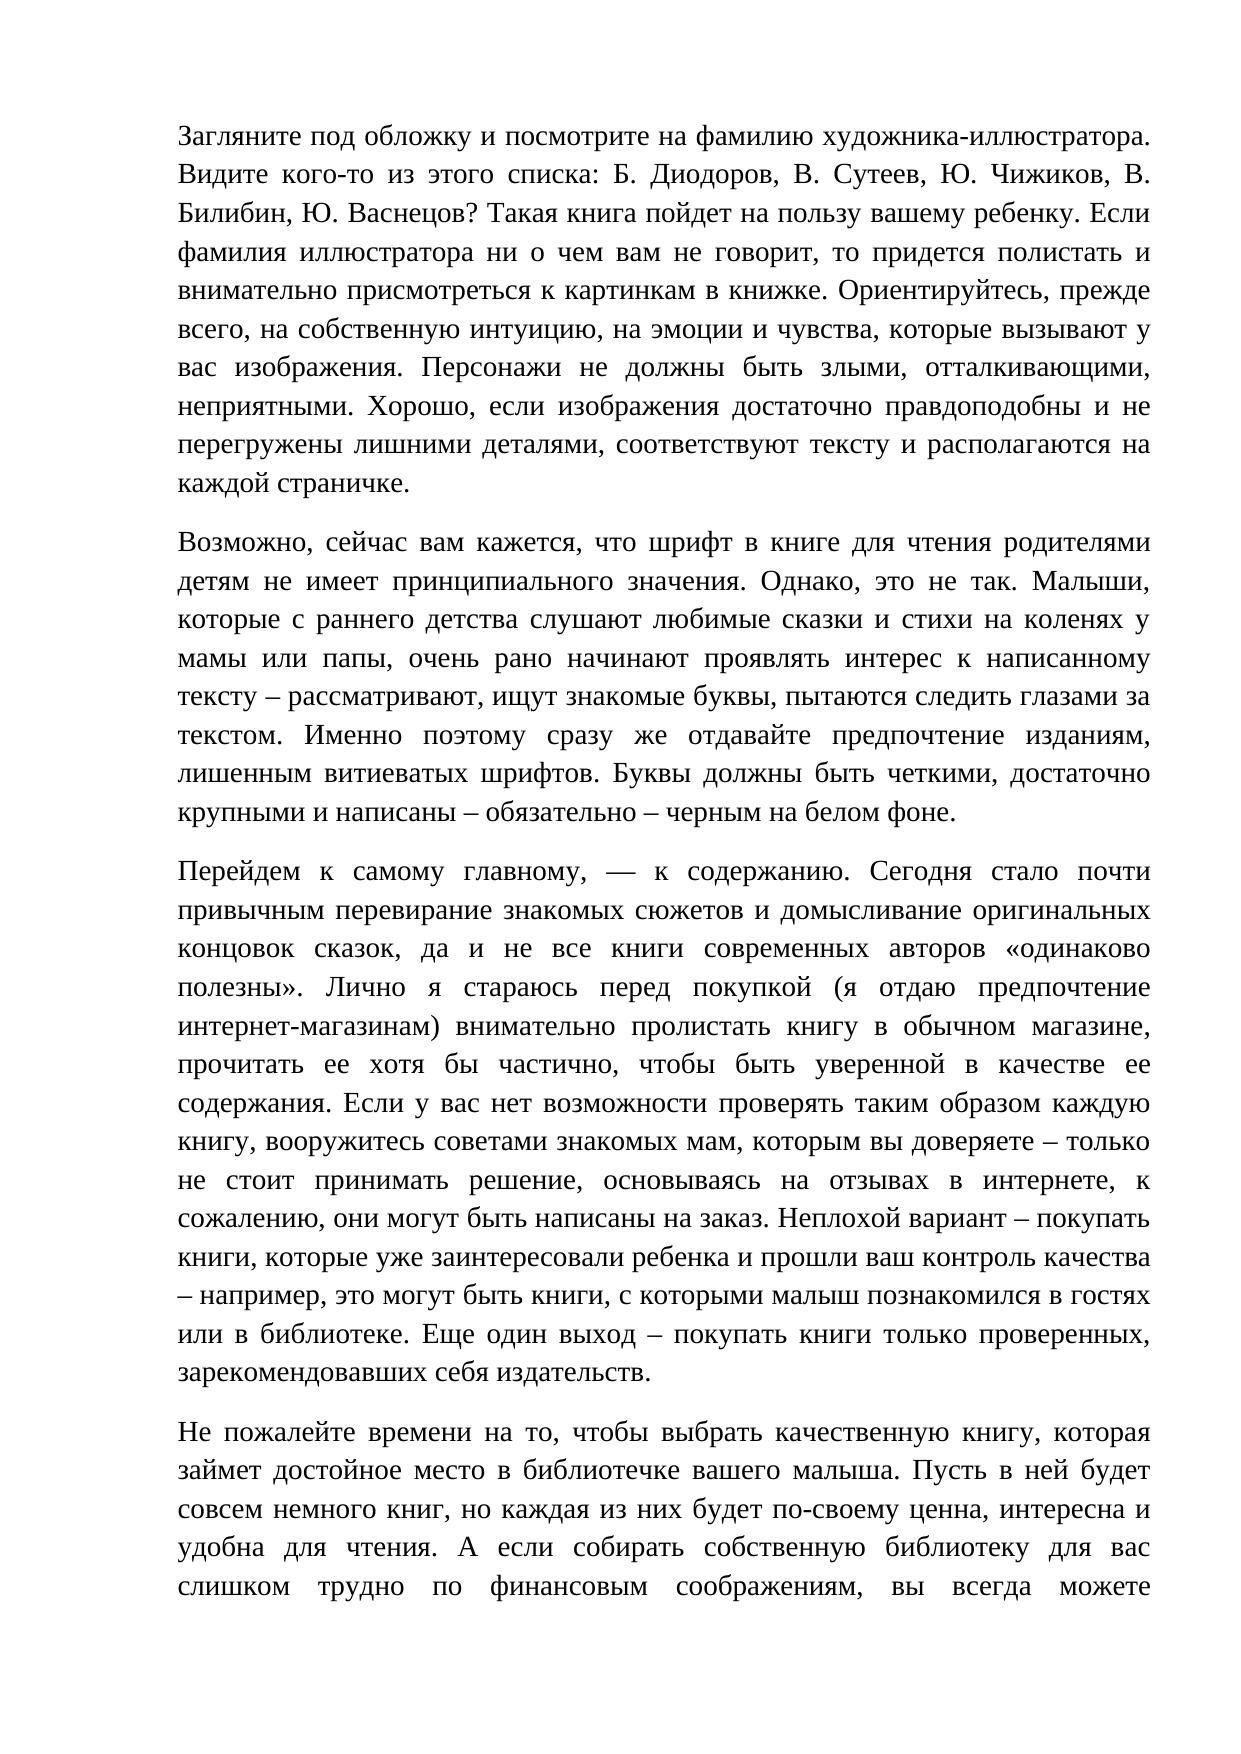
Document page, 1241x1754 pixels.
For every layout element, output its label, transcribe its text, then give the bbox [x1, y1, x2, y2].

text Возможно, сейчас вам кажется, что шрифт в книге для чтения родителями детям не имеет принципиального значения. Однако, это не так. Малыши, которые с раннего детства слушают любимые сказки и стихи на коленях у мамы или папы, очень рано начинают проявлять интерес к написанному тексту – рассматривают, ищут знакомые буквы, пытаются следить глазами за текстом. Именно поэтому сразу же отдавайте предпочтение изданиям, лишенным витиеватых шрифтов. Буквы должны быть четкими, достаточно крупными и написаны – обязательно – черным на белом фоне. [177, 524, 1152, 828]
text Перейдем к самому главному, — к содержанию. Сегодня стало почти привычным перевирание знакомых сюжетов и домысливание оригинальных концовок сказок, да и не все книги современных авторов «одинаково полезны». Лично я стараюсь перед покупкой (я отдаю предпочтение интернет-магазинам) внимательно пролистать книгу в обычном магазине, прочитать ее хотя бы частично, чтобы быть уверенной в качестве ее содержания. Если у вас нет возможности проверять таким образом каждую книгу, вооружитесь советами знакомых мам, которым вы доверяете – только не стоит принимать решение, основываясь на отзывах в интернете, к сожалению, они могут быть написаны на заказ. Неплохой вариант – покупать книги, которые уже заинтересовали ребенка и прошли ваш контроль качества – например, это могут быть книги, с которыми малыш познакомился в гостях или в библиотеке. Еще один выход – покупать книги только проверенных, зарекомендовавших себя издательств. [177, 853, 1152, 1388]
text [177, 118, 1152, 498]
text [177, 1414, 1152, 1602]
